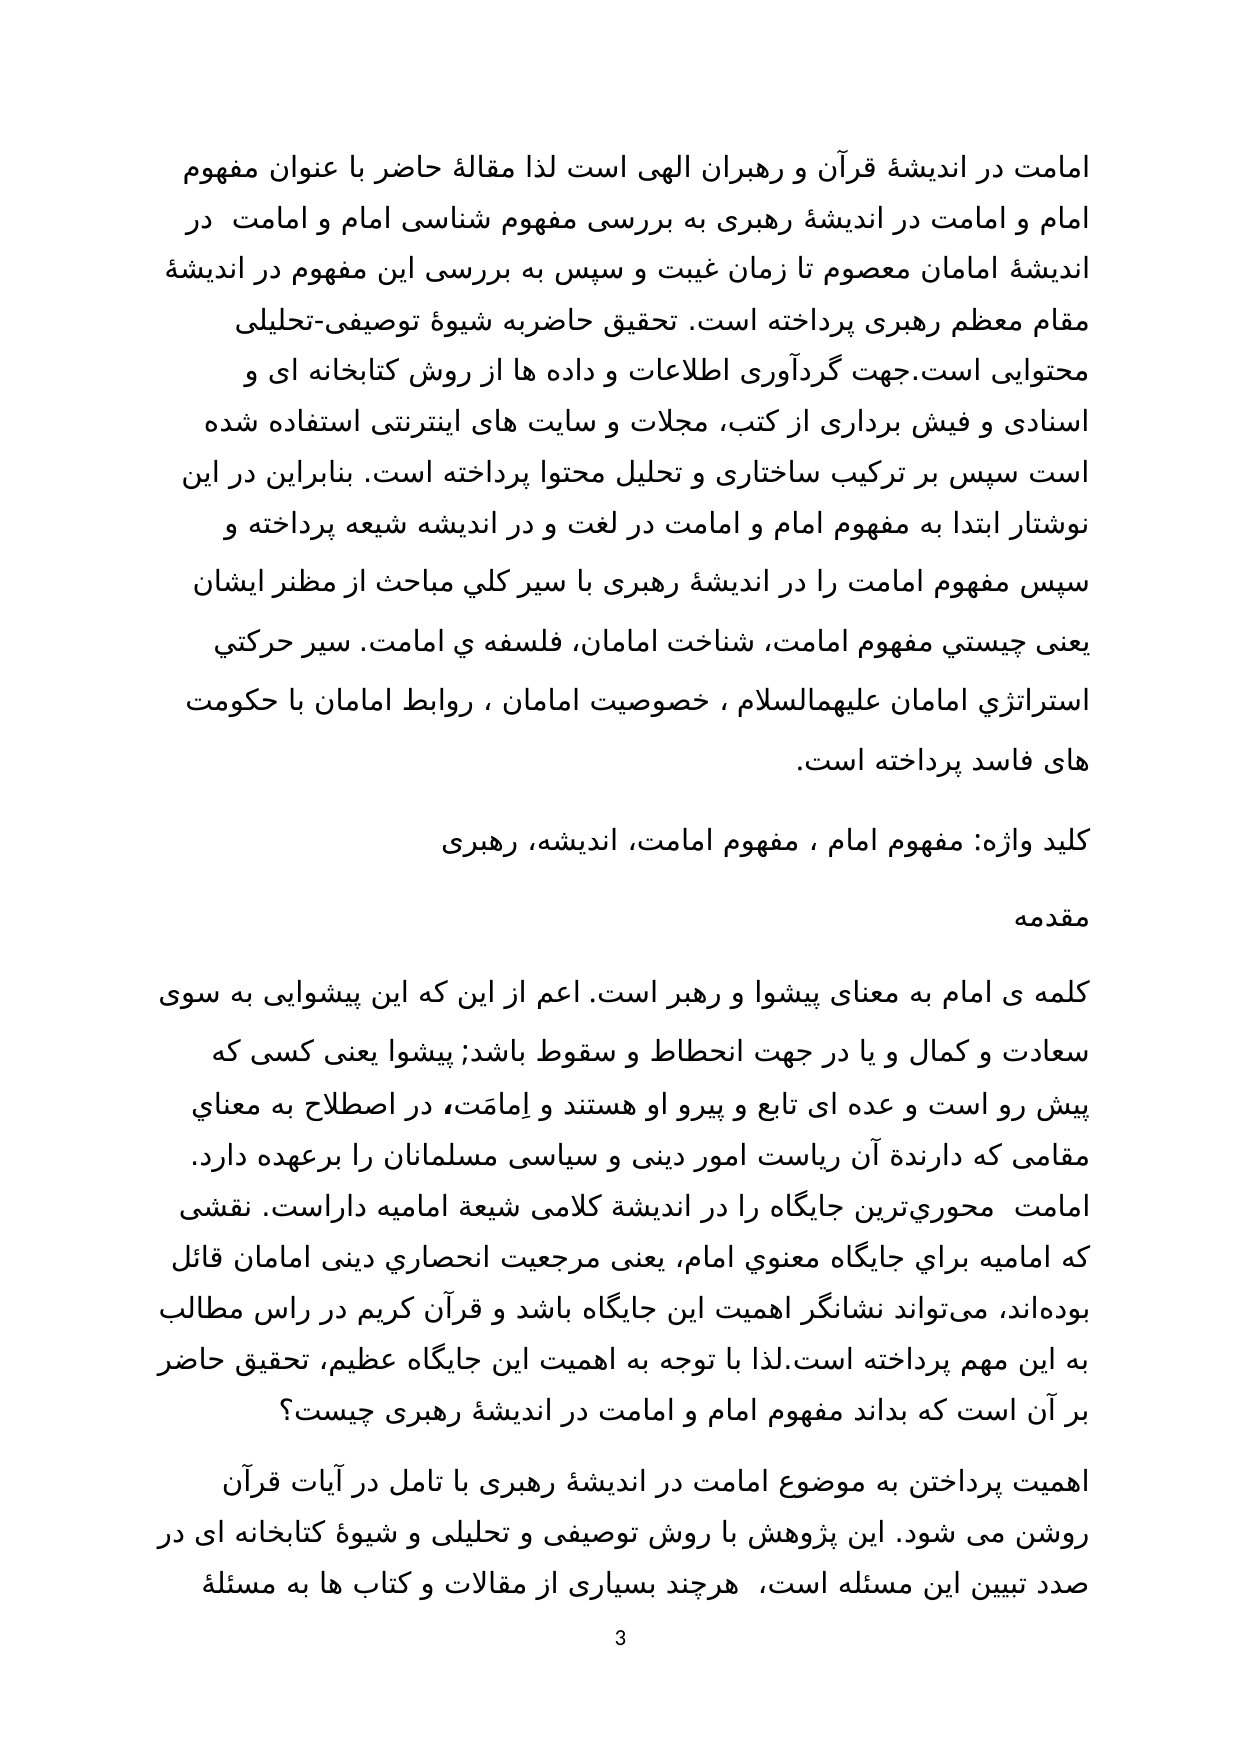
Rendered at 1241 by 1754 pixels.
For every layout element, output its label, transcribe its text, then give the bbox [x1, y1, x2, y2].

text کلمه ی امام به معنای پیشوا و رهبر است. اعم از این که این پیشوایی به سوی سعادت و کمال و یا در جهت انحطاط و سقوط باشد; پیشوا یعنی کسی که پیش رو است و عده ای تابع و پیرو او هستند و اِمامَت‌، در اصطلاح‌ به‌ معناي‌ مقامى‌ كه‌ دارندة آن‌ رياست‌ امور دينى‌ و سياسى‌ مسلمانان‌ را برعهده‌ دارد. امامت‌ محوري‌ترين‌ جايگاه‌ را در انديشة كلامى‌ شيعة اماميه‌ داراست‌. نقشى‌ كه‌ اماميه‌ براي‌ جايگاه‌ معنوي‌ امام‌، يعنى‌ مرجعيت‌ انحصاري‌ دينى‌ امامان‌ قائل‌ بوده‌اند، مى‌تواند نشانگر اهميت‌ اين‌ جايگاه‌ باشد و قرآن کریم در راس مطالب به این مهم پرداخته است.لذا با توجه به اهمیت این جایگاه عظیم، تحقیق حاضر بر آن است که بداند مفهوم امام و امامت در اندیشۀ رهبری چیست؟ [150, 971, 1090, 1427]
text مقدمه [150, 899, 1090, 933]
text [150, 150, 1090, 778]
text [150, 1465, 1090, 1601]
text کلید واژه: مفهوم امام ، مفهوم امامت، اندیشه، رهبری [150, 819, 1090, 859]
